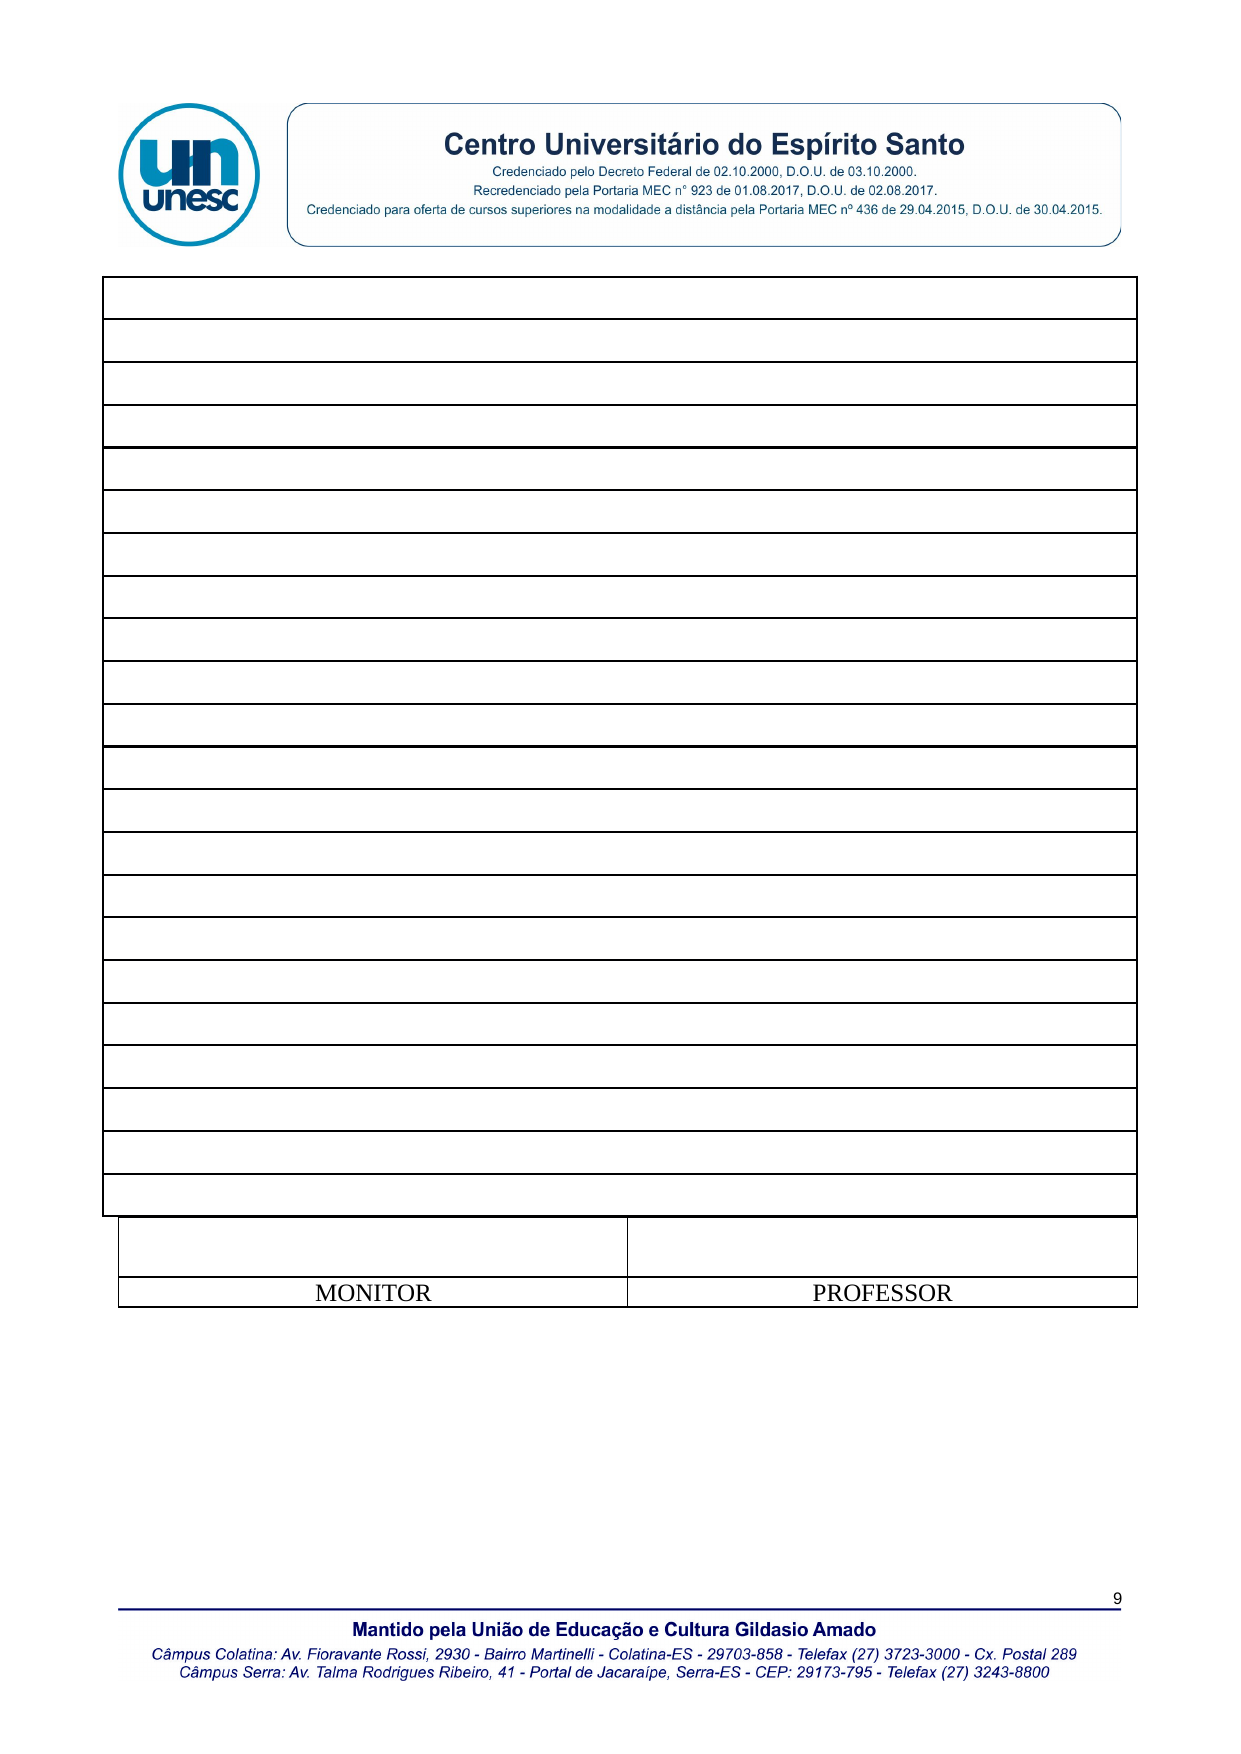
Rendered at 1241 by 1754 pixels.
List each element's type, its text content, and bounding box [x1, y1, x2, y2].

table_cell [104, 577, 1136, 617]
picture [124, 108, 255, 241]
table_cell [104, 748, 1136, 788]
table_cell [104, 406, 1136, 446]
picture [196, 103, 1122, 247]
picture [118, 1608, 1122, 1681]
picture [118, 103, 178, 167]
picture [118, 183, 181, 247]
table_cell [104, 790, 1136, 831]
table_cell [104, 320, 1136, 361]
table_cell [104, 1089, 1136, 1130]
table_cell monitor [119, 1278, 627, 1306]
table_cell professor [628, 1278, 1137, 1306]
table_cell [104, 449, 1136, 489]
table_cell [104, 918, 1136, 959]
table_cell [104, 363, 1136, 404]
table_cell [104, 1004, 1136, 1044]
table_cell [104, 278, 1136, 318]
table_header [628, 1218, 1137, 1276]
table_cell [104, 534, 1136, 574]
table_cell [104, 619, 1136, 660]
table_cell [104, 833, 1136, 873]
table_header [119, 1218, 627, 1276]
table_cell [104, 662, 1136, 703]
table_cell [104, 961, 1136, 1002]
table_cell [104, 1132, 1136, 1172]
table_cell [104, 705, 1136, 745]
table_cell [104, 1175, 1136, 1215]
table_cell [104, 491, 1136, 532]
table_cell [104, 876, 1136, 916]
table_cell [104, 1046, 1136, 1087]
